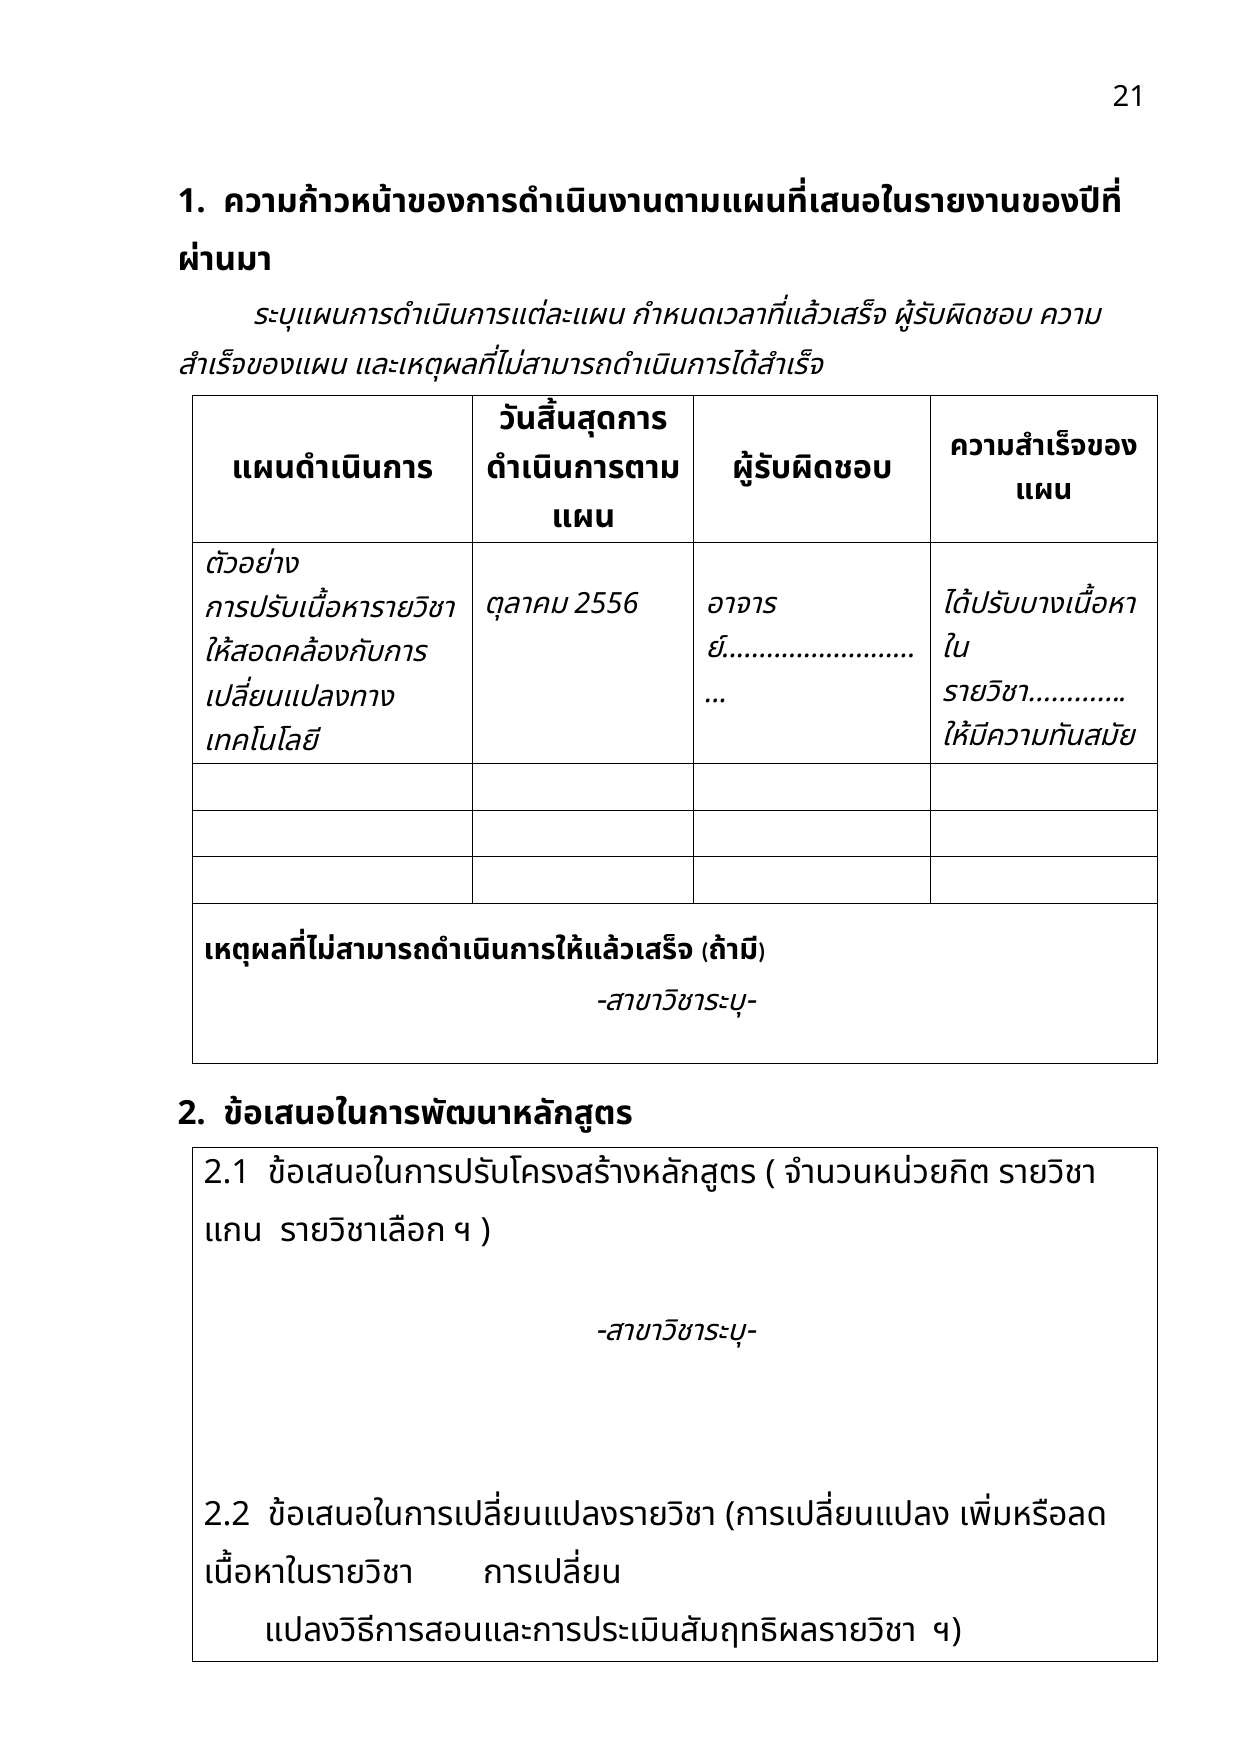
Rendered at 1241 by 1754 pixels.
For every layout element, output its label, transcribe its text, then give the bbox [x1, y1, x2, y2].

table_cell ได้ปรับบางเนื้อหาในรายวิชา…………. ให้มีความทันสมัย [931, 543, 1157, 763]
table_cell [931, 811, 1157, 856]
table_cell [193, 764, 472, 809]
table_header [193, 1148, 1157, 1661]
table_cell [694, 764, 930, 809]
table_cell [193, 857, 472, 902]
table_cell ตุลาคม 2556 [473, 543, 693, 763]
table_cell [931, 857, 1157, 902]
table_cell [473, 857, 693, 902]
text 2. ข้อเสนอในการพัฒนาหลักสูตร [177, 1089, 1146, 1139]
table_header แผนดำเนินการ [193, 396, 472, 542]
table_cell [473, 764, 693, 809]
table_cell [931, 764, 1157, 809]
table_cell [193, 811, 472, 856]
table_cell [473, 811, 693, 856]
text 1. ความก้าวหน้าของการดำเนินงานตามแผนที่เสนอในรายงานของปีที่ผ่านมา [177, 177, 1146, 286]
table_cell ตัวอย่าง การปรับเนื้อหารายวิชาให้สอดคล้องกับการเปลี่ยนแปลงทางเทคโนโลยี [193, 543, 472, 763]
text ระบุแผนการดำเนินการแต่ละแผน กำหนดเวลาที่แล้วเสร็จ ผู้รับผิดชอบ ความสำเร็จของแผน และเหตุผลที่ไม่สามารถดำเนินการได้สำเร็จ [177, 293, 1146, 388]
table_cell อาจารย์............................. [694, 543, 930, 763]
table_header วันสิ้นสุดการ ดำเนินการตามแผน [473, 396, 693, 542]
table_header ความสำเร็จของแผน [931, 396, 1157, 542]
table_cell [694, 811, 930, 856]
table_cell เหตุผลที่ไม่สามารถดำเนินการให้แล้วเสร็จ (ถ้ามี) สาขาวิชาระบุ [193, 904, 1157, 1063]
table_header ผู้รับผิดชอบ [694, 396, 930, 542]
table_cell [694, 857, 930, 902]
